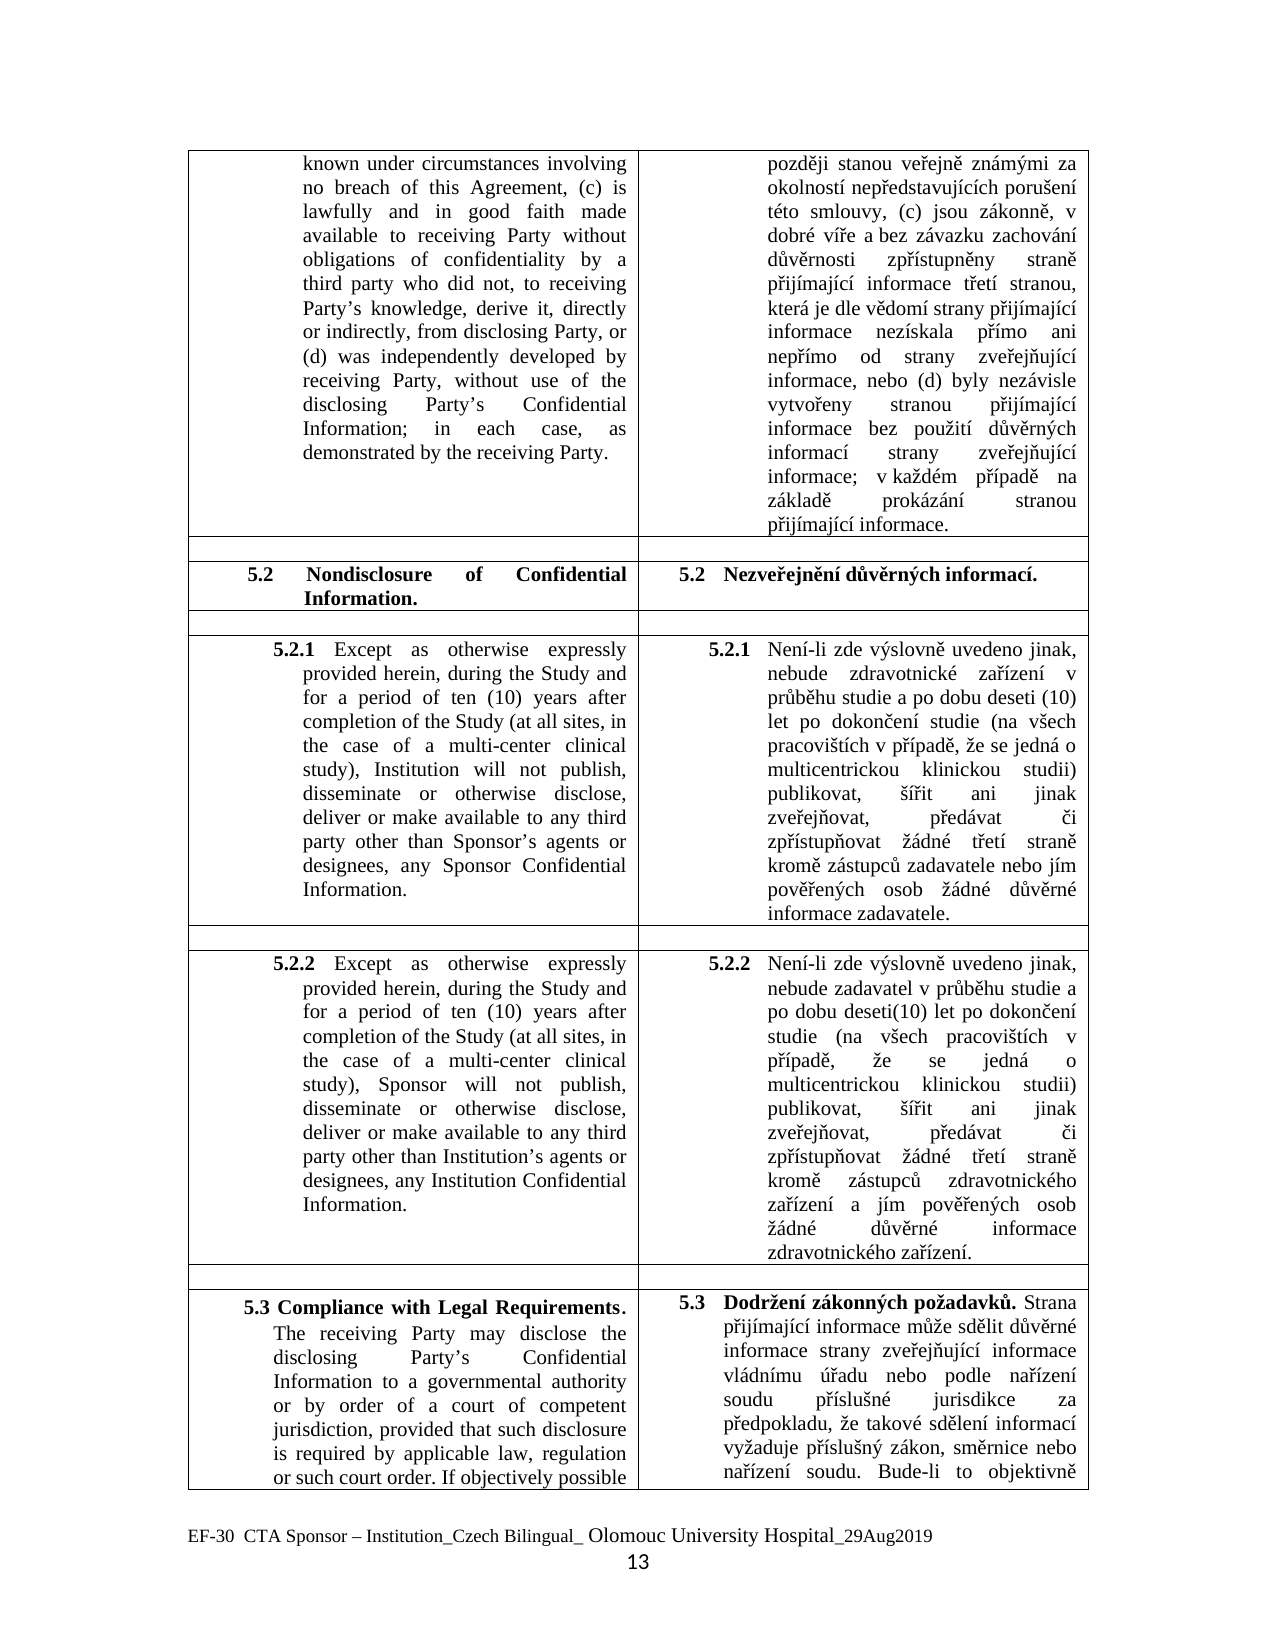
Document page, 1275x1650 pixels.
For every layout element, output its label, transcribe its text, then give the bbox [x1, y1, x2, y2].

table_cell Není-li zde výslovně uvedeno jinak, nebude zadavatel v průběhu studie a po dobu deseti(10) let po dokončení studie (na všech pracovištích v případě, že se jedná o multicentrickou klinickou studii) publikovat, šířit ani jinak zveřejňovat, předávat či zpřístupňovat žádné třetí straně kromě zástupců zdravotnického zařízení a jím pověřených osob žádné důvěrné informace zdravotnického zařízení. [639, 951, 1088, 1264]
table_cell Není-li zde výslovně uvedeno jinak, nebude zdravotnické zařízení v průběhu studie a po dobu deseti (10) let po dokončení studie (na všech pracovištích v případě, že se jedná o multicentrickou klinickou studii) publikovat, šířit ani jinak zveřejňovat, předávat či zpřístupňovat žádné třetí straně kromě zástupců zadavatele nebo jím pověřených osob žádné důvěrné informace zadavatele. [639, 636, 1088, 925]
table_cell [189, 926, 638, 950]
table_cell 5.2.1 Except as otherwise expressly provided herein, during the Study and for a period of ten (10) years after completion of the Study (at all sites, in the case of a multi-center clinical study), Institution will not publish, disseminate or otherwise disclose, deliver or make available to any third party other than Sponsor’s agents or designees, any Sponsor Confidential Information. [189, 636, 638, 925]
table_cell [189, 537, 638, 561]
table_cell [639, 611, 1088, 635]
table_cell [189, 611, 638, 635]
table_cell Nezveřejnění důvěrných informací. [639, 562, 1088, 610]
table_cell [189, 1265, 638, 1289]
table_cell [639, 1265, 1088, 1289]
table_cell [639, 1290, 1088, 1489]
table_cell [189, 151, 638, 536]
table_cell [639, 151, 1088, 536]
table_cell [189, 1290, 638, 1489]
table_cell 5.2.2 Except as otherwise expressly provided herein, during the Study and for a period of ten (10) years after completion of the Study (at all sites, in the case of a multi-center clinical study), Sponsor will not publish, disseminate or otherwise disclose, deliver or make available to any third party other than Institution’s agents or designees, any Institution Confidential Information. [189, 951, 638, 1264]
table_cell [639, 926, 1088, 950]
table_cell 5.2 Nondisclosure of Confidential Information. [189, 562, 638, 610]
table_cell [639, 537, 1088, 561]
